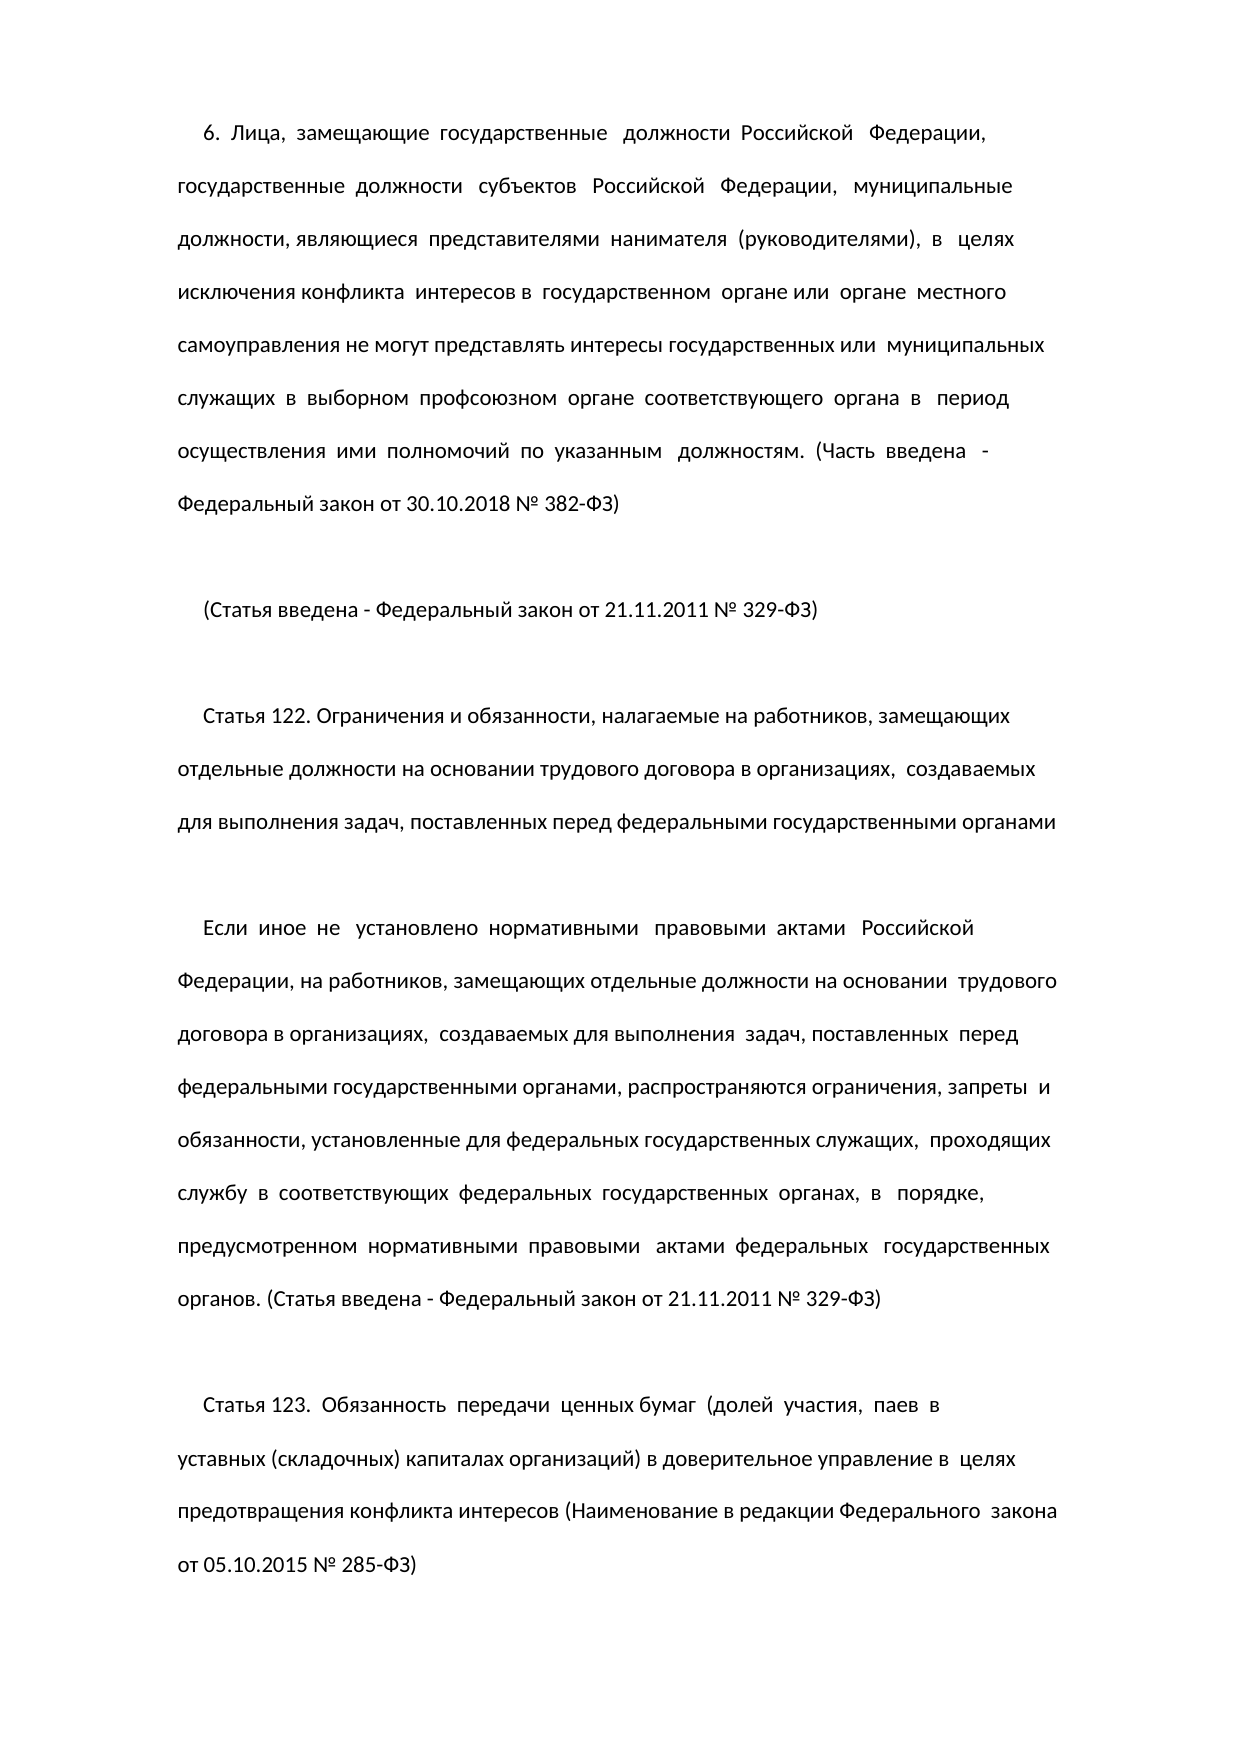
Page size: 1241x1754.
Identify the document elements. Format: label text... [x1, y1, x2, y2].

text Статья 123. Обязанность передачи ценных бумаг (долей участия, паев в [177, 1391, 1152, 1419]
text Федеральный закон от 30.10.2018 № 382-ФЗ) [177, 489, 1152, 517]
text Если иное не установлено нормативными правовыми актами Российской [177, 913, 1152, 941]
text предотвращения конфликта интересов (Наименование в редакции Федерального закона [177, 1497, 1152, 1525]
text Статья 122. Ограничения и обязанности, налагаемые на работников, замещающих [177, 701, 1152, 729]
text предусмотренном нормативными правовыми актами федеральных государственных [177, 1232, 1152, 1259]
text отдельные должности на основании трудового договора в организациях, создаваемых [177, 754, 1152, 782]
text должности, являющиеся представителями нанимателя (руководителями), в целях [177, 224, 1152, 252]
text обязанности, установленные для федеральных государственных служащих, проходящих [177, 1126, 1152, 1153]
text осуществления ими полномочий по указанным должностям. (Часть введена - [177, 436, 1152, 464]
text службу в соответствующих федеральных государственных органах, в порядке, [177, 1178, 1152, 1207]
text самоуправления не могут представлять интересы государственных или муниципальных [177, 330, 1152, 358]
text исключения конфликта интересов в государственном органе или органе местного [177, 277, 1152, 305]
text служащих в выборном профсоюзном органе соответствующего органа в период [177, 383, 1152, 411]
text для выполнения задач, поставленных перед федеральными государственными органами [177, 807, 1152, 835]
text федеральными государственными органами, распространяются ограничения, запреты и [177, 1072, 1152, 1101]
text Федерации, на работников, замещающих отдельные должности на основании трудового [177, 966, 1152, 994]
text от 05.10.2015 № 285-ФЗ) [177, 1550, 1152, 1578]
text государственные должности субъектов Российской Федерации, муниципальные [177, 171, 1152, 199]
text уставных (складочных) капиталах организаций) в доверительное управление в целях [177, 1444, 1152, 1472]
text договора в организациях, создаваемых для выполнения задач, поставленных перед [177, 1019, 1152, 1047]
text (Статья введена - Федеральный закон от 21.11.2011 № 329-ФЗ) [177, 595, 1152, 623]
text 6. Лица, замещающие государственные должности Российской Федерации, [177, 118, 1152, 146]
text органов. (Статья введена - Федеральный закон от 21.11.2011 № 329-ФЗ) [177, 1284, 1152, 1313]
